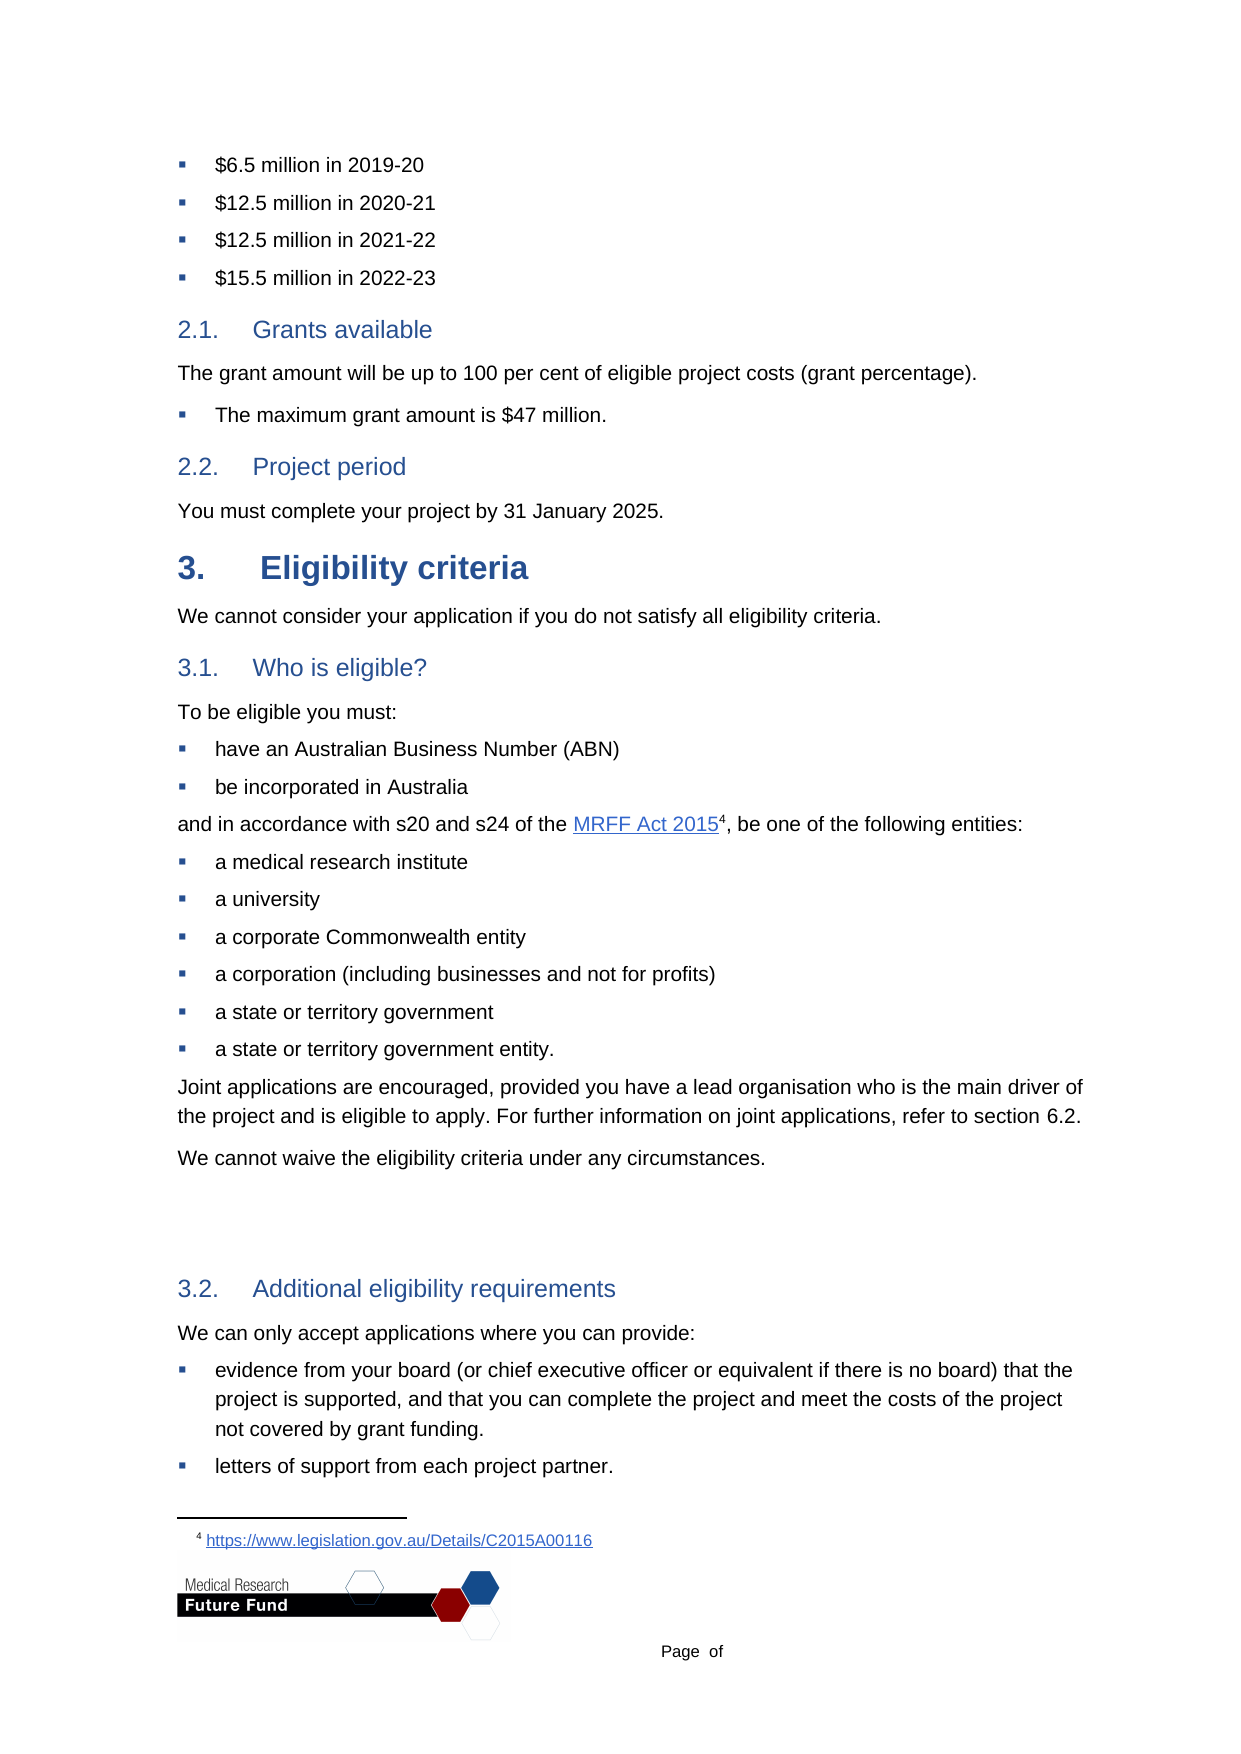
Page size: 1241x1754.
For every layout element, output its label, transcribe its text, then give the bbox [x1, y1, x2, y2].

list be incorporated in Australia [177, 769, 1092, 799]
list a university [177, 882, 1092, 911]
list We can only accept applications where you can provide: [177, 1315, 1092, 1344]
list $12.5 million in 2021-22 [177, 223, 1092, 252]
list a state or territory government [177, 994, 1092, 1024]
picture [177, 1550, 511, 1642]
subtitle Project period [177, 452, 1092, 481]
subtitle Eligibility criteria [177, 548, 1092, 586]
list $15.5 million in 2022-23 [177, 260, 1092, 289]
subtitle Grants available [177, 314, 1092, 343]
list a corporation (including businesses and not for profits) [177, 957, 1092, 986]
text and in accordance with s20 and s24 of the MRFF Act 2015, be one of the following entities: [177, 807, 1092, 836]
subtitle Who is eligible? [177, 653, 1092, 682]
text The grant amount will be up to 100 per cent of eligible project costs (grant percentage). [177, 356, 1092, 385]
list evidence from your board (or chief executive officer or equivalent if there is no board) that the project is supported, and that you can complete the project and meet the costs of the project not covered by grant funding. [177, 1353, 1092, 1440]
list a state or territory government entity. [177, 1032, 1092, 1061]
list $6.5 million in 2019-20 [177, 148, 1092, 177]
text To be eligible you must: [177, 694, 1092, 724]
list have an Australian Business Number (ABN) [177, 732, 1092, 761]
list $12.5 million in 2020-21 [177, 185, 1092, 214]
text Joint applications are encouraged, provided you have a lead organisation who is the main driver of the project and is eligible to apply. For further information on joint applications, refer to section 6.2. [177, 1069, 1092, 1128]
list We cannot waive the eligibility criteria under any circumstances. [177, 1140, 1092, 1169]
list The maximum grant amount is $47 million. [177, 398, 1092, 427]
list a corporate Commonwealth entity [177, 919, 1092, 949]
subtitle Additional eligibility requirements [177, 1274, 1092, 1303]
list a medical research institute [177, 844, 1092, 874]
list letters of support from each project partner. [177, 1449, 1092, 1478]
text You must complete your project by 31 January 2025. [177, 493, 1092, 523]
text We cannot consider your application if you do not satisfy all eligibility criteria. [177, 599, 1092, 628]
